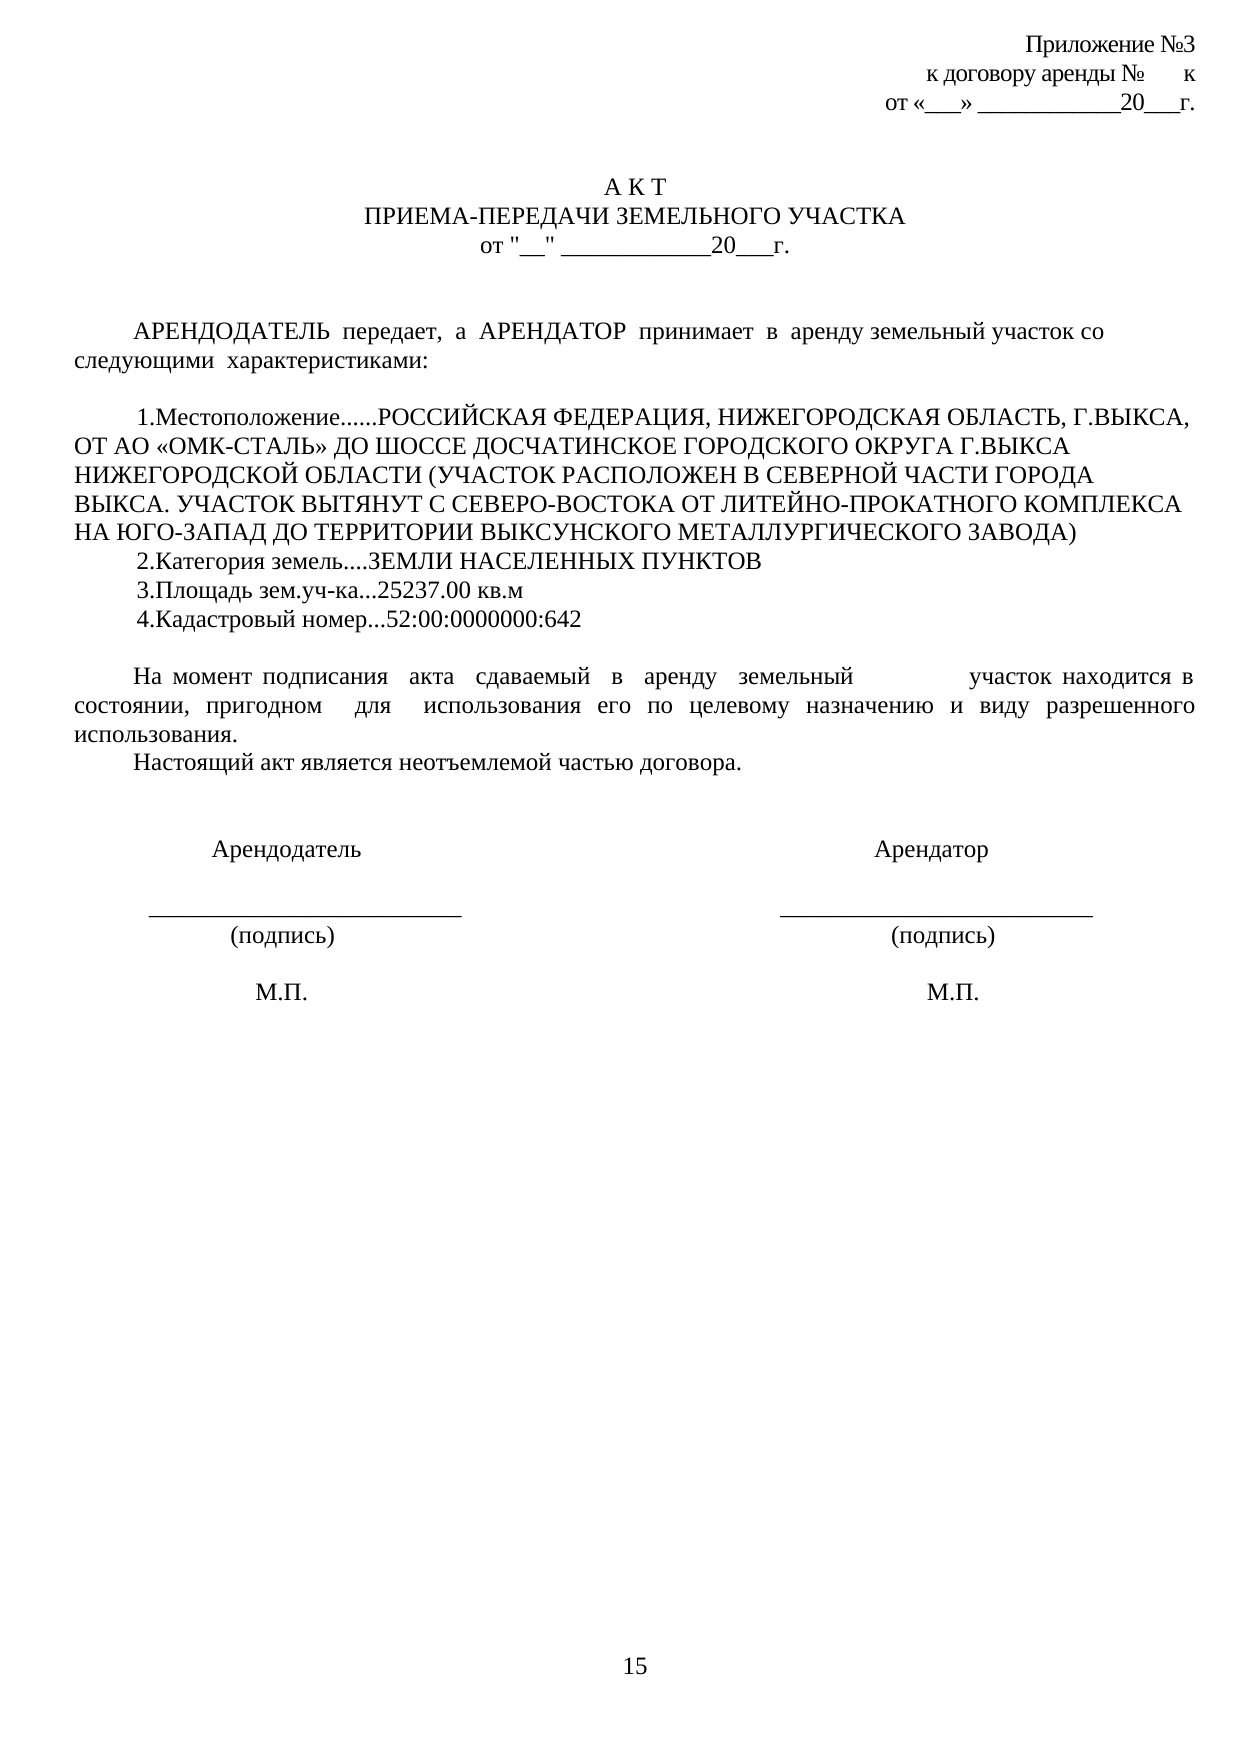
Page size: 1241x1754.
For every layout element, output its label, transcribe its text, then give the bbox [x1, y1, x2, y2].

text (подпись) (подпись) [74, 920, 1196, 949]
text А К Т [74, 172, 1196, 201]
text 4.Кадастровый номер...52:00:0000000:642 [74, 604, 1196, 632]
text к договору аренды № к [74, 58, 1196, 87]
text На момент подписания акта сдаваемый в аренду земельный участок находится в состоянии, пригодном для использования его по целевому назначению и виду разрешенного использования. [74, 661, 1196, 747]
text _________________________ _________________________ [74, 891, 1196, 920]
text Арендодатель Арендатор [74, 834, 1196, 862]
text М.П. М.П. [74, 977, 1196, 1006]
text АРЕНДОДАТЕЛЬ передает, а АРЕНДАТОР принимает в аренду земельный участок со следующими характеристиками: [74, 316, 1196, 374]
text 3.Площадь зем.уч-ка...25237.00 кв.м [74, 575, 1196, 604]
text ПРИЕМА-ПЕРЕДАЧИ ЗЕМЕЛЬНОГО УЧАСТКА [74, 201, 1196, 230]
text от "__" ____________20___г. [74, 230, 1196, 259]
text от «___» ____________20___г. [74, 87, 1196, 116]
text 1.Местоположение......РОССИЙСКАЯ ФЕДЕРАЦИЯ, НИЖЕГОРОДСКАЯ ОБЛАСТЬ, Г.ВЫКСА, ОТ АО «ОМК-СТАЛЬ» ДО ШОССЕ ДОСЧАТИНСКОЕ ГОРОДСКОГО ОКРУГА Г.ВЫКСА НИЖЕГОРОДСКОЙ ОБЛАСТИ (УЧАСТОК РАСПОЛОЖЕН В СЕВЕРНОЙ ЧАСТИ ГОРОДА ВЫКСА. УЧАСТОК ВЫТЯНУТ С СЕВЕРО-ВОСТОКА ОТ ЛИТЕЙНО-ПРОКАТНОГО КОМПЛЕКСА НА ЮГО-ЗАПАД ДО ТЕРРИТОРИИ ВЫКСУНСКОГО МЕТАЛЛУРГИЧЕСКОГО ЗАВОДА) [74, 402, 1196, 546]
text 2.Категория земель....ЗЕМЛИ НАСЕЛЕННЫХ ПУНКТОВ [74, 546, 1196, 575]
text Приложение №3 [74, 29, 1196, 58]
text Настоящий акт является неотъемлемой частью договора. [74, 747, 1196, 776]
